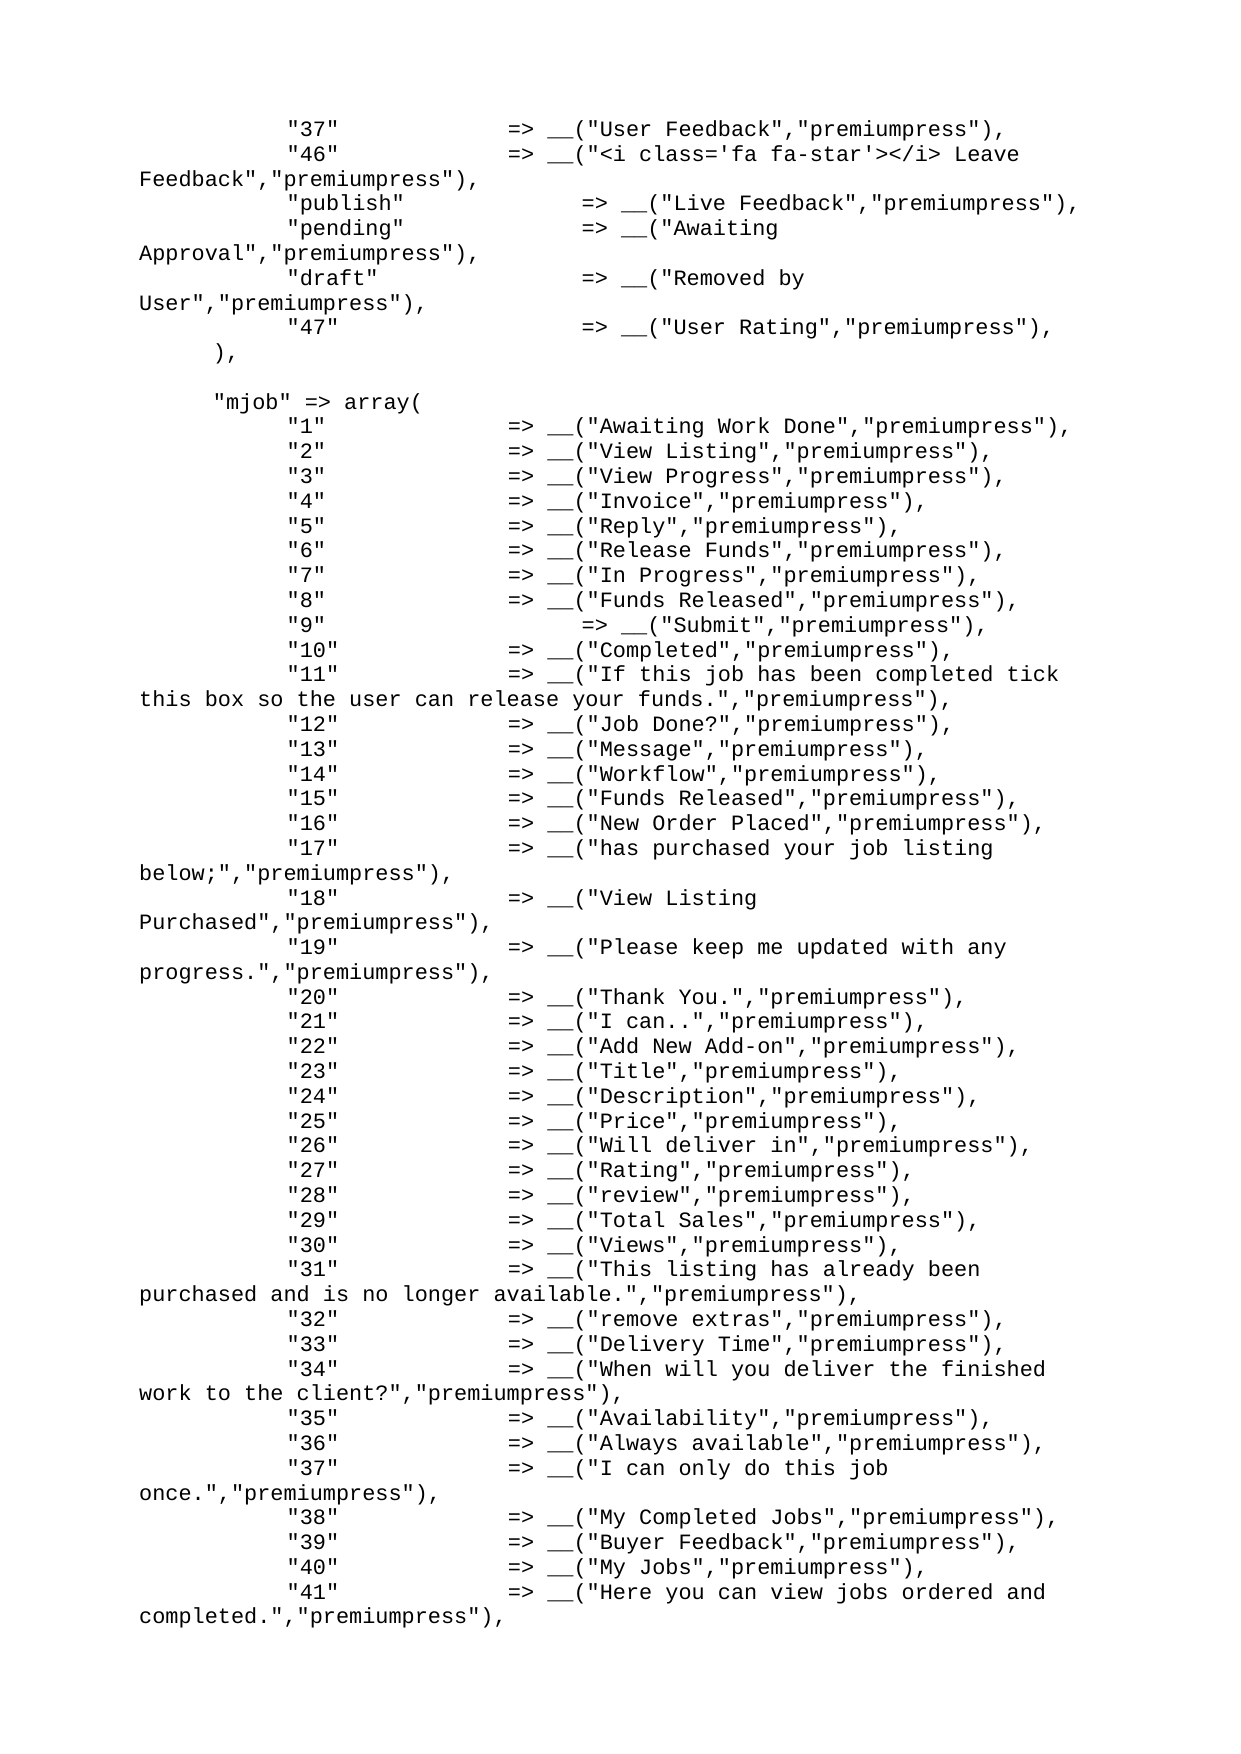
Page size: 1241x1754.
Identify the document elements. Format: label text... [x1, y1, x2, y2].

text "13" => __("Message","premiumpress"), [139, 738, 1101, 763]
text "37" => __("I can only do this job once.","premiumpress"), [139, 1457, 1101, 1506]
text "36" => __("Always available","premiumpress"), [139, 1432, 1101, 1457]
text "28" => __("review","premiumpress"), [139, 1184, 1101, 1209]
text "1" => __("Awaiting Work Done","premiumpress"), [139, 416, 1101, 440]
text "22" => __("Add New Add-on","premiumpress"), [139, 1035, 1101, 1060]
text "6" => __("Release Funds","premiumpress"), [139, 539, 1101, 564]
text "31" => __("This listing has already been purchased and is no longer available.","premiumpress"), [139, 1258, 1101, 1308]
text "8" => __("Funds Released","premiumpress"), [139, 589, 1101, 614]
text "41" => __("Here you can view jobs ordered and completed.","premiumpress"), [139, 1581, 1101, 1630]
text "12" => __("Job Done?","premiumpress"), [139, 713, 1101, 738]
text "7" => __("In Progress","premiumpress"), [139, 564, 1101, 589]
text "19" => __("Please keep me updated with any progress.","premiumpress"), [139, 936, 1101, 986]
text "5" => __("Reply","premiumpress"), [139, 515, 1101, 539]
text "33" => __("Delivery Time","premiumpress"), [139, 1333, 1101, 1358]
text "publish" => __("Live Feedback","premiumpress"), [139, 192, 1101, 217]
text "9" => __("Submit","premiumpress"), [139, 614, 1101, 639]
text "35" => __("Availability","premiumpress"), [139, 1407, 1101, 1432]
text "pending" => __("Awaiting Approval","premiumpress"), [139, 217, 1101, 267]
text "10" => __("Completed","premiumpress"), [139, 639, 1101, 663]
text "30" => __("Views","premiumpress"), [139, 1234, 1101, 1258]
text "26" => __("Will deliver in","premiumpress"), [139, 1134, 1101, 1159]
text "24" => __("Description","premiumpress"), [139, 1085, 1101, 1110]
text "draft" => __("Removed by User","premiumpress"), [139, 267, 1101, 316]
text "3" => __("View Progress","premiumpress"), [139, 465, 1101, 490]
text "39" => __("Buyer Feedback","premiumpress"), [139, 1531, 1101, 1556]
text "mjob" => array( [139, 391, 1101, 416]
text "17" => __("has purchased your job listing below;","premiumpress"), [139, 837, 1101, 887]
text "29" => __("Total Sales","premiumpress"), [139, 1209, 1101, 1234]
text "14" => __("Workflow","premiumpress"), [139, 763, 1101, 787]
text "32" => __("remove extras","premiumpress"), [139, 1308, 1101, 1333]
text "27" => __("Rating","premiumpress"), [139, 1159, 1101, 1184]
text "18" => __("View Listing Purchased","premiumpress"), [139, 887, 1101, 936]
text "38" => __("My Completed Jobs","premiumpress"), [139, 1506, 1101, 1531]
text "2" => __("View Listing","premiumpress"), [139, 440, 1101, 465]
text "46" => __("<i class='fa fa-star'></i> Leave Feedback","premiumpress"), [139, 143, 1101, 192]
text "4" => __("Invoice","premiumpress"), [139, 490, 1101, 515]
text "40" => __("My Jobs","premiumpress"), [139, 1556, 1101, 1581]
text "25" => __("Price","premiumpress"), [139, 1110, 1101, 1134]
text "15" => __("Funds Released","premiumpress"), [139, 787, 1101, 812]
text "11" => __("If this job has been completed tick this box so the user can release your funds.","premiumpress"), [139, 663, 1101, 713]
text "16" => __("New Order Placed","premiumpress"), [139, 812, 1101, 837]
text "47" => __("User Rating","premiumpress"), [139, 316, 1101, 341]
text "20" => __("Thank You.","premiumpress"), [139, 986, 1101, 1011]
text "21" => __("I can..","premiumpress"), [139, 1011, 1101, 1035]
text "23" => __("Title","premiumpress"), [139, 1060, 1101, 1085]
text ), [139, 341, 1101, 366]
text "34" => __("When will you deliver the finished work to the client?","premiumpress"), [139, 1358, 1101, 1407]
text "37" => __("User Feedback","premiumpress"), [139, 118, 1101, 143]
